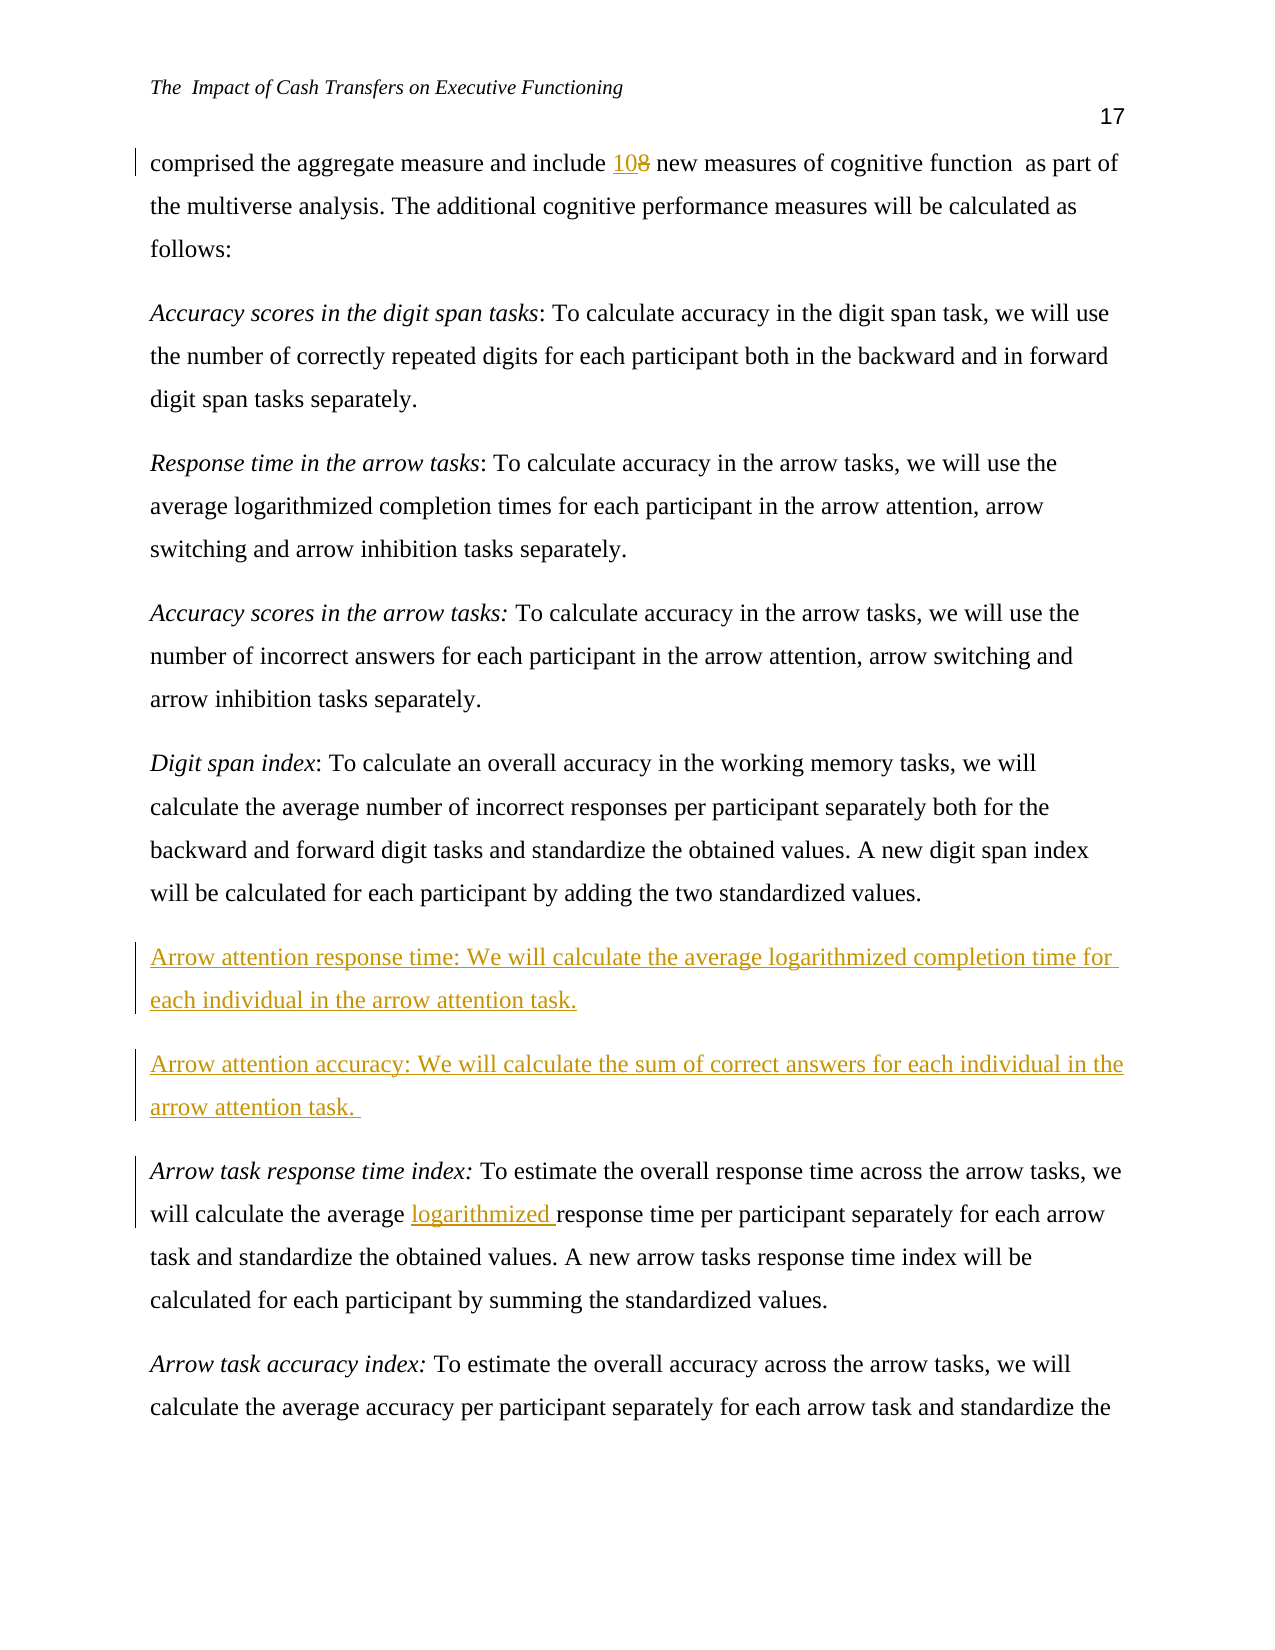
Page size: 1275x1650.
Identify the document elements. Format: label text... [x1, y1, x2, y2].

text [150, 148, 1125, 263]
text Digit span index: To calculate an overall accuracy in the working memory tasks, we will calculate the average number of incorrect responses per participant separately both for the backward and forward digit tasks and standardize the obtained values. A new digit span index will be calculated for each participant by adding the two standardized values. [150, 748, 1125, 907]
text Accuracy scores in the arrow tasks: To calculate accuracy in the arrow tasks, we will use the number of incorrect answers for each participant in the arrow attention, arrow switching and arrow inhibition tasks separately. [150, 598, 1125, 713]
text Response time in the arrow tasks: To calculate accuracy in the arrow tasks, we will use the average logarithmized completion times for each participant in the arrow attention, arrow switching and arrow inhibition tasks separately. [150, 448, 1125, 563]
text Accuracy scores in the digit span tasks: To calculate accuracy in the digit span task, we will use the number of correctly repeated digits for each participant both in the backward and in forward digit span tasks separately. [150, 298, 1125, 413]
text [150, 1349, 1125, 1421]
text Arrow task response time index: To estimate the overall response time across the arrow tasks, we will calculate the average response time per participant separately for each arrow task and standardize the obtained values. A new arrow tasks response time index will be calculated for each participant by summing the standardized values. [150, 1156, 1125, 1314]
